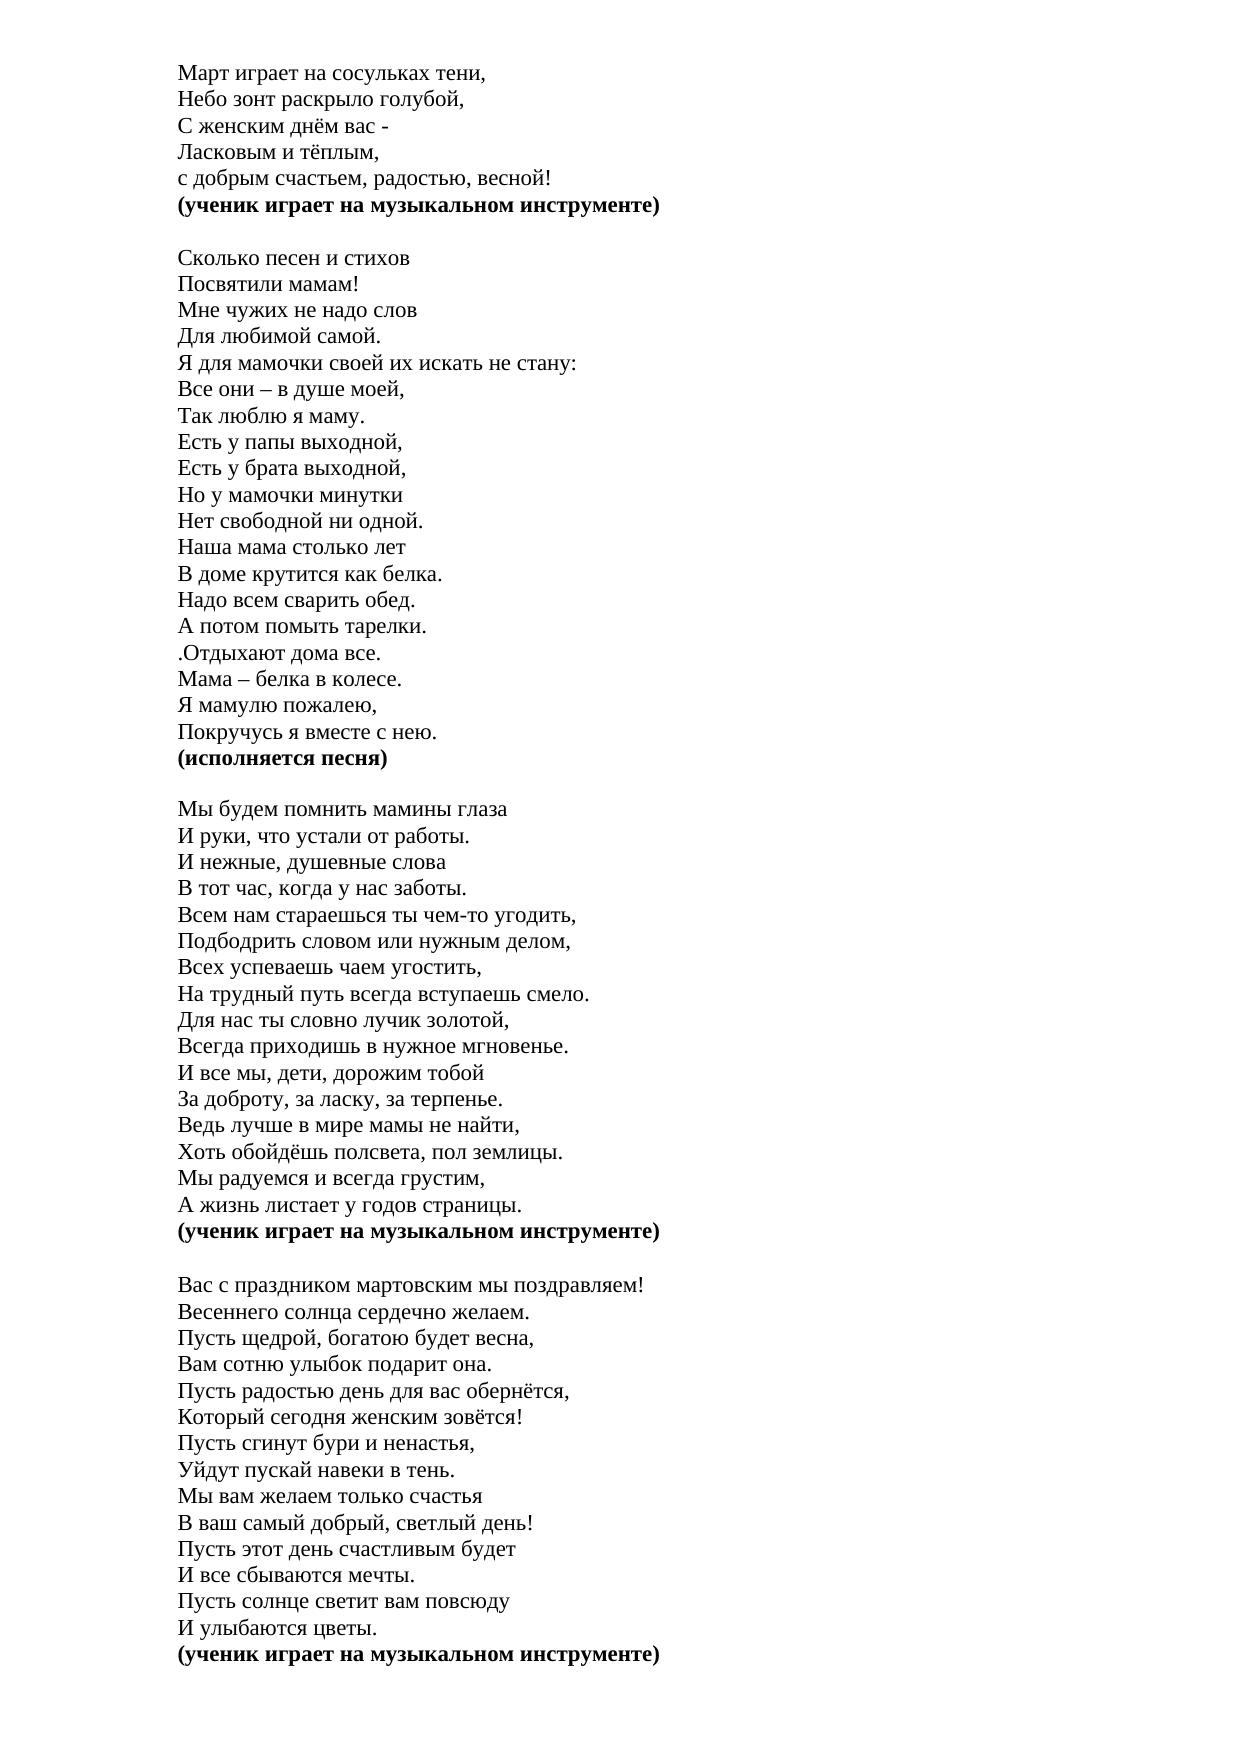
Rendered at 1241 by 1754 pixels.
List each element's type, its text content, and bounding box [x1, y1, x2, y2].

text Весеннего солнца сердечно желаем. [177, 1298, 1152, 1324]
text (ученик играет на музыкальном инструменте) [177, 1640, 1152, 1667]
text Мне чужих не надо слов [177, 296, 1152, 323]
text С женским днём вас - [177, 112, 1152, 138]
text Всегда приходишь в нужное мгновенье. [177, 1032, 1152, 1059]
text Мы вам желаем только счастья [177, 1482, 1152, 1508]
text Который сегодня женским зовётся! [177, 1403, 1152, 1429]
text Мы радуемся и всегда грустим, [177, 1164, 1152, 1191]
text Пусть радостью день для вас обернётся, [177, 1377, 1152, 1403]
text В тот час, когда у нас заботы. [177, 874, 1152, 901]
text с добрым счастьем, радостью, весной! [177, 164, 1152, 191]
text Я для мамочки своей их искать не стану: [177, 349, 1152, 375]
text Есть у папы выходной, [177, 428, 1152, 454]
text (ученик играет на музыкальном инструменте) [177, 1217, 1152, 1243]
text А потом помыть тарелки. [177, 612, 1152, 639]
text Пусть этот день счастливым будет [177, 1535, 1152, 1561]
text А жизнь листает у годов страницы. [177, 1191, 1152, 1217]
text И все сбываются мечты. [177, 1561, 1152, 1588]
text И руки, что устали от работы. [177, 822, 1152, 848]
text Есть у брата выходной, [177, 454, 1152, 481]
text Для любимой самой. [177, 323, 1152, 349]
text Наша мама столько лет [177, 533, 1152, 560]
text За доброту, за ласку, за терпенье. [177, 1085, 1152, 1112]
text Хоть обойдёшь полсвета, пол землицы. [177, 1138, 1152, 1164]
text И нежные, душевные слова [177, 848, 1152, 874]
text И все мы, дети, дорожим тобой [177, 1059, 1152, 1085]
text Вам сотню улыбок подарит она. [177, 1350, 1152, 1377]
text Я мамулю пожалею, [177, 692, 1152, 718]
text В доме крутится как белка. [177, 560, 1152, 586]
text Все они – в душе моей, [177, 375, 1152, 402]
text (исполняется песня) [177, 744, 1152, 771]
text Надо всем сварить обед. [177, 586, 1152, 612]
text Пусть солнце светит вам повсюду [177, 1588, 1152, 1614]
text Для нас ты словно лучик золотой, [177, 1006, 1152, 1032]
text Нет свободной ни одной. [177, 507, 1152, 533]
text Мама – белка в колесе. [177, 665, 1152, 692]
text Пусть щедрой, богатою будет весна, [177, 1324, 1152, 1350]
text .Отдыхают дома все. [177, 639, 1152, 665]
text Подбодрить словом или нужным делом, [177, 927, 1152, 953]
text Ласковым и тёплым, [177, 138, 1152, 164]
text Уйдут пускай навеки в тень. [177, 1456, 1152, 1482]
text Мы будем помнить мамины глаза [177, 795, 1152, 822]
text Пусть сгинут бури и ненастья, [177, 1429, 1152, 1456]
text Вас с праздником мартовским мы поздравляем! [177, 1271, 1152, 1298]
text Всем нам стараешься ты чем-то угодить, [177, 901, 1152, 927]
text Посвятили мамам! [177, 270, 1152, 296]
text Покручусь я вместе с нею. [177, 718, 1152, 744]
text Сколько песен и стихов [177, 243, 1152, 270]
text Небо зонт раскрыло голубой, [177, 85, 1152, 112]
text И улыбаются цветы. [177, 1614, 1152, 1640]
text Всех успеваешь чаем угостить, [177, 953, 1152, 980]
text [177, 191, 1152, 217]
text Но у мамочки минутки [177, 481, 1152, 507]
text В ваш самый добрый, светлый день! [177, 1508, 1152, 1535]
text Так люблю я маму. [177, 402, 1152, 428]
text Март играет на сосульках тени, [177, 59, 1152, 85]
text Ведь лучше в мире мамы не найти, [177, 1112, 1152, 1138]
text На трудный путь всегда вступаешь смело. [177, 980, 1152, 1006]
